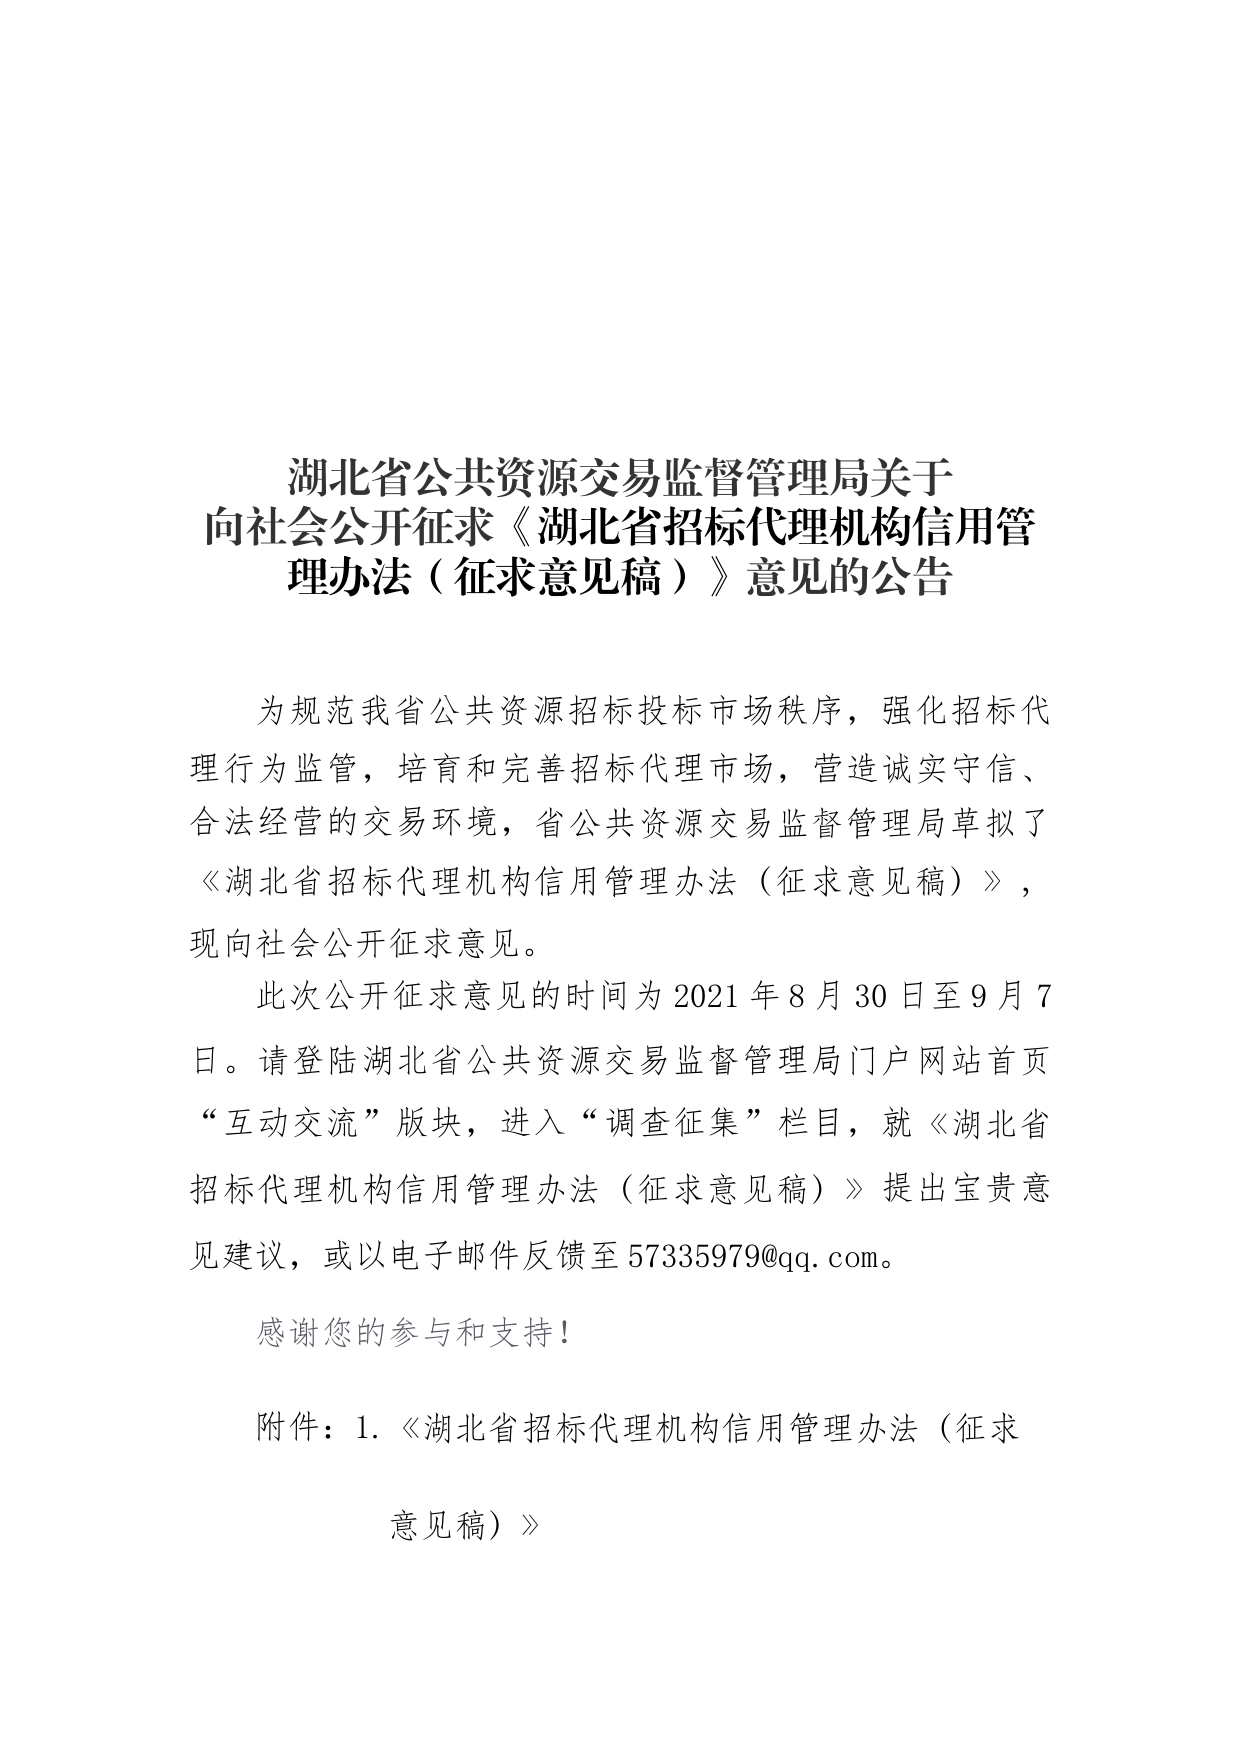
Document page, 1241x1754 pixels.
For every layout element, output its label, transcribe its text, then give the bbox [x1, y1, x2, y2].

text 感谢您的参与和支持！ [187, 1298, 1053, 1363]
subtitle 向社会公开征求《湖北省招标代理机构信用管理办法（征求意见稿）》意见的公告 [745, 504, 1053, 603]
subtitle 湖北省公共资源交易监督管理局关于 [187, 454, 1053, 504]
text 此次公开征求意见的时间为2021年8月30日至9月7日。请登陆湖北省公共资源交易监督管理局门户网站首页“互动交流”版块，进入“调查征集”栏目，就《湖北省招标代理机构信用管理办法（征求意见稿）》提出宝贵意见建议，或以电子邮件反馈至57335979@qq.com。 [187, 960, 1053, 1285]
subtitle 向社会公开征求《湖北省招标代理机构信用管理办法（征求意见稿）》意见的公告 [187, 504, 495, 603]
text 附件：1.《湖北省招标代理机构信用管理办法（征求意见稿）》 [187, 1394, 1053, 1557]
text 为规范我省公共资源招标投标市场秩序，强化招标代理行为监管，培育和完善招标代理市场，营造诚实守信、合法经营的交易环境，省公共资源交易监督管理局草拟了《湖北省招标代理机构信用管理办法（征求意见稿）》，现向社会公开征求意见。 [187, 668, 1053, 960]
